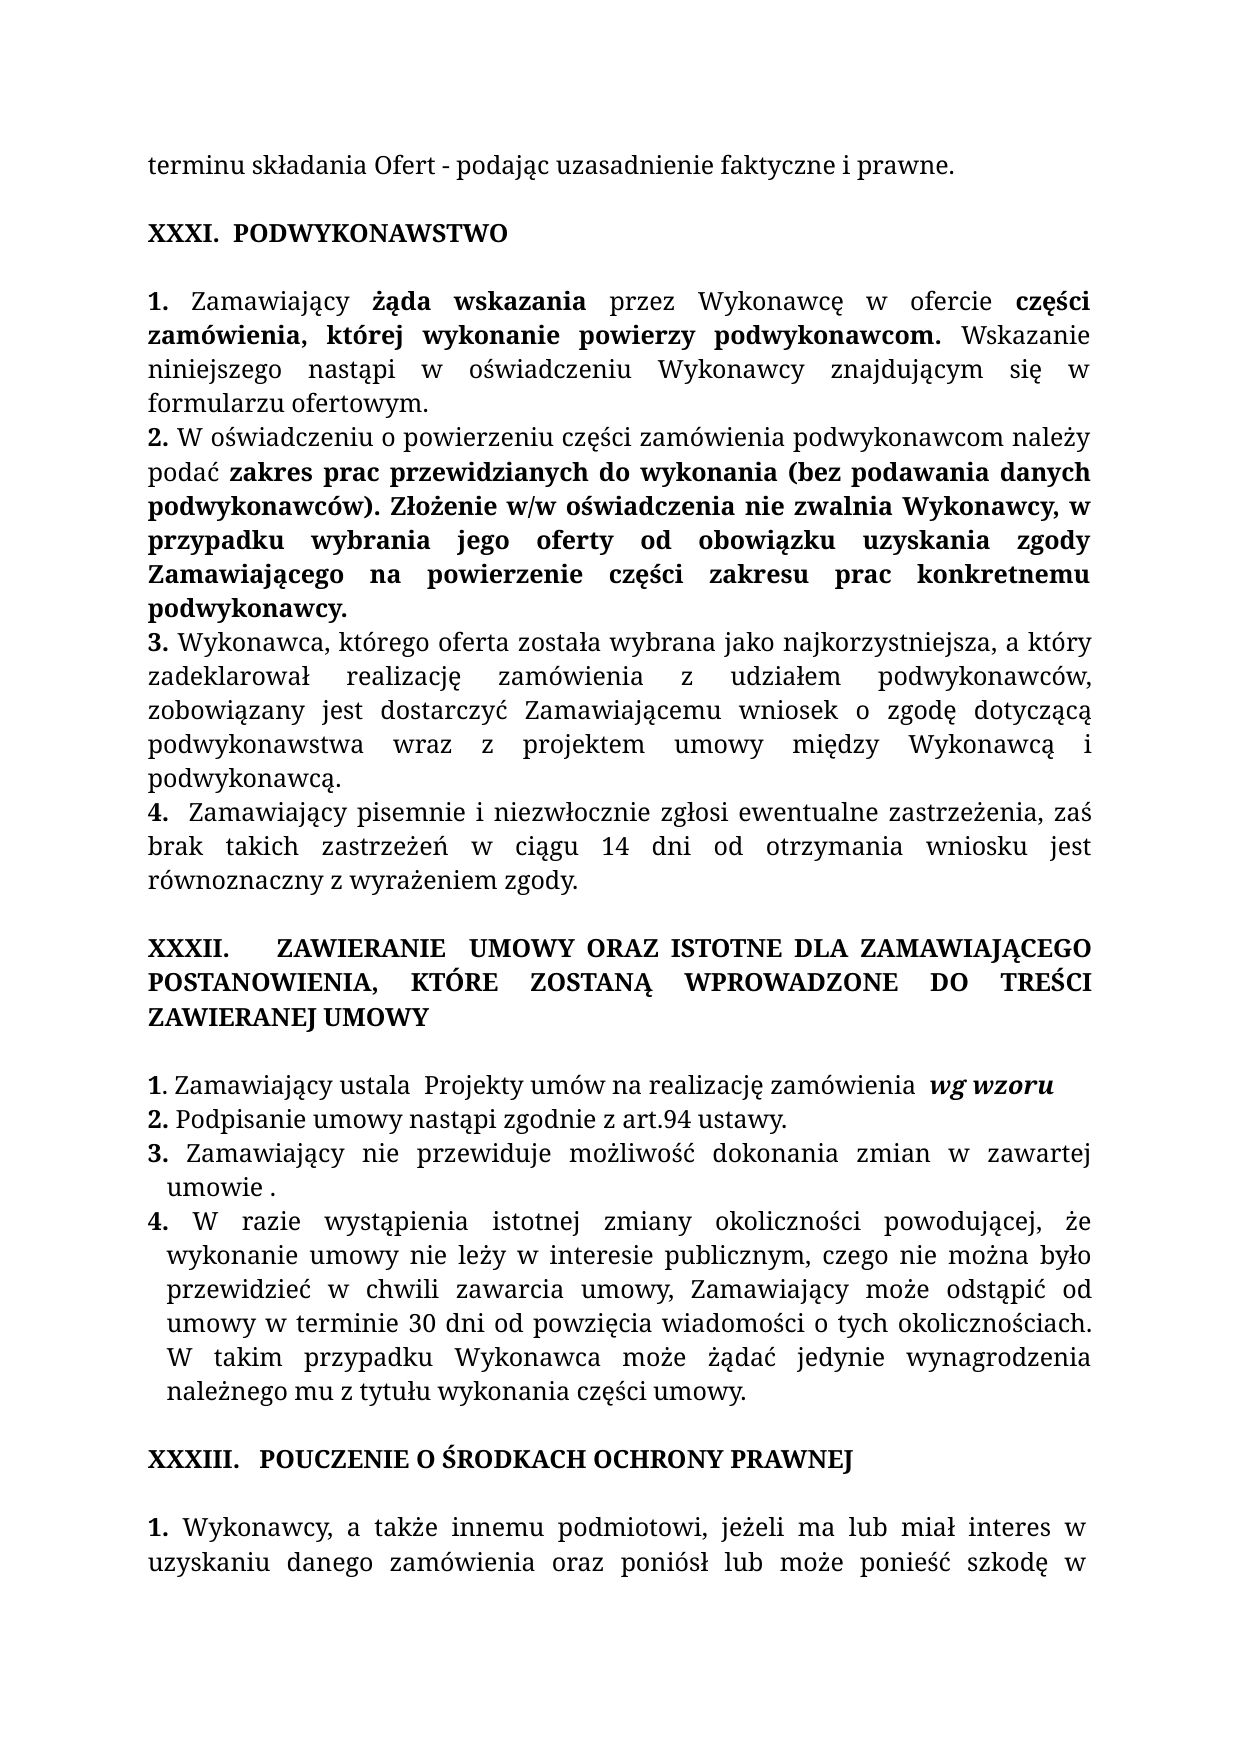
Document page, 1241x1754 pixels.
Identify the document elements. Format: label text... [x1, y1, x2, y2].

text XXXIII. POUCZENIE O ŚRODKACH OCHRONY PRAWNEJ [148, 1442, 1093, 1476]
list 2. Podpisanie umowy nastąpi zgodnie z art.94 ustawy. [148, 1101, 1093, 1135]
list 3. Zamawiający nie przewiduje możliwość dokonania zmian w zawartej umowie . [148, 1135, 1093, 1203]
list 1. Zamawiający ustala Projekty umów na realizację zamówienia wg wzoru [148, 1067, 1093, 1101]
text 4. Zamawiający pisemnie i niezwłocznie zgłosi ewentualne zastrzeżenia, zaś brak takich zastrzeżeń w ciągu 14 dni od otrzymania wniosku jest równoznaczny z wyrażeniem zgody. [148, 795, 1093, 897]
text 3. Wykonawca, którego oferta została wybrana jako najkorzystniejsza, a który zadeklarował realizację zamówienia z udziałem podwykonawców, zobowiązany jest dostarczyć Zamawiającemu wniosek o zgodę dotyczącą podwykonawstwa wraz z projektem umowy między Wykonawcą i podwykonawcą. [148, 624, 1093, 795]
text XXXII. ZAWIERANIE UMOWY ORAZ ISTOTNE DLA ZAMAWIAJĄCEGO POSTANOWIENIA, KTÓRE ZOSTANĄ WPROWADZONE DO TREŚCI ZAWIERANEJ UMOWY [148, 931, 1093, 1033]
text 1. Zamawiający żąda wskazania przez Wykonawcę w ofercie części zamówienia, której wykonanie powierzy podwykonawcom. Wskazanie niniejszego nastąpi w oświadczeniu Wykonawcy znajdującym się w formularzu ofertowym. [148, 284, 1090, 420]
text XXXI. PODWYKONAWSTWO [148, 216, 730, 250]
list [148, 1510, 1087, 1578]
text 2. W oświadczeniu o powierzeniu części zamówienia podwykonawcom należy podać zakres prac przewidzianych do wykonania (bez podawania danych podwykonawców). Złożenie w/w oświadczenia nie zwalnia Wykonawcy, w przypadku wybrania jego oferty od obowiązku uzyskania zgody Zamawiającego na powierzenie części zakresu prac konkretnemu podwykonawcy. [148, 420, 1091, 624]
list 4. W razie wystąpienia istotnej zmiany okoliczności powodującej, że wykonanie umowy nie leży w interesie publicznym, czego nie można było przewidzieć w chwili zawarcia umowy, Zamawiający może odstąpić od umowy w terminie 30 dni od powzięcia wiadomości o tych okolicznościach. W takim przypadku Wykonawca może żądać jedynie wynagrodzenia należnego mu z tytułu wykonania części umowy. [148, 1203, 1093, 1408]
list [148, 148, 1092, 182]
